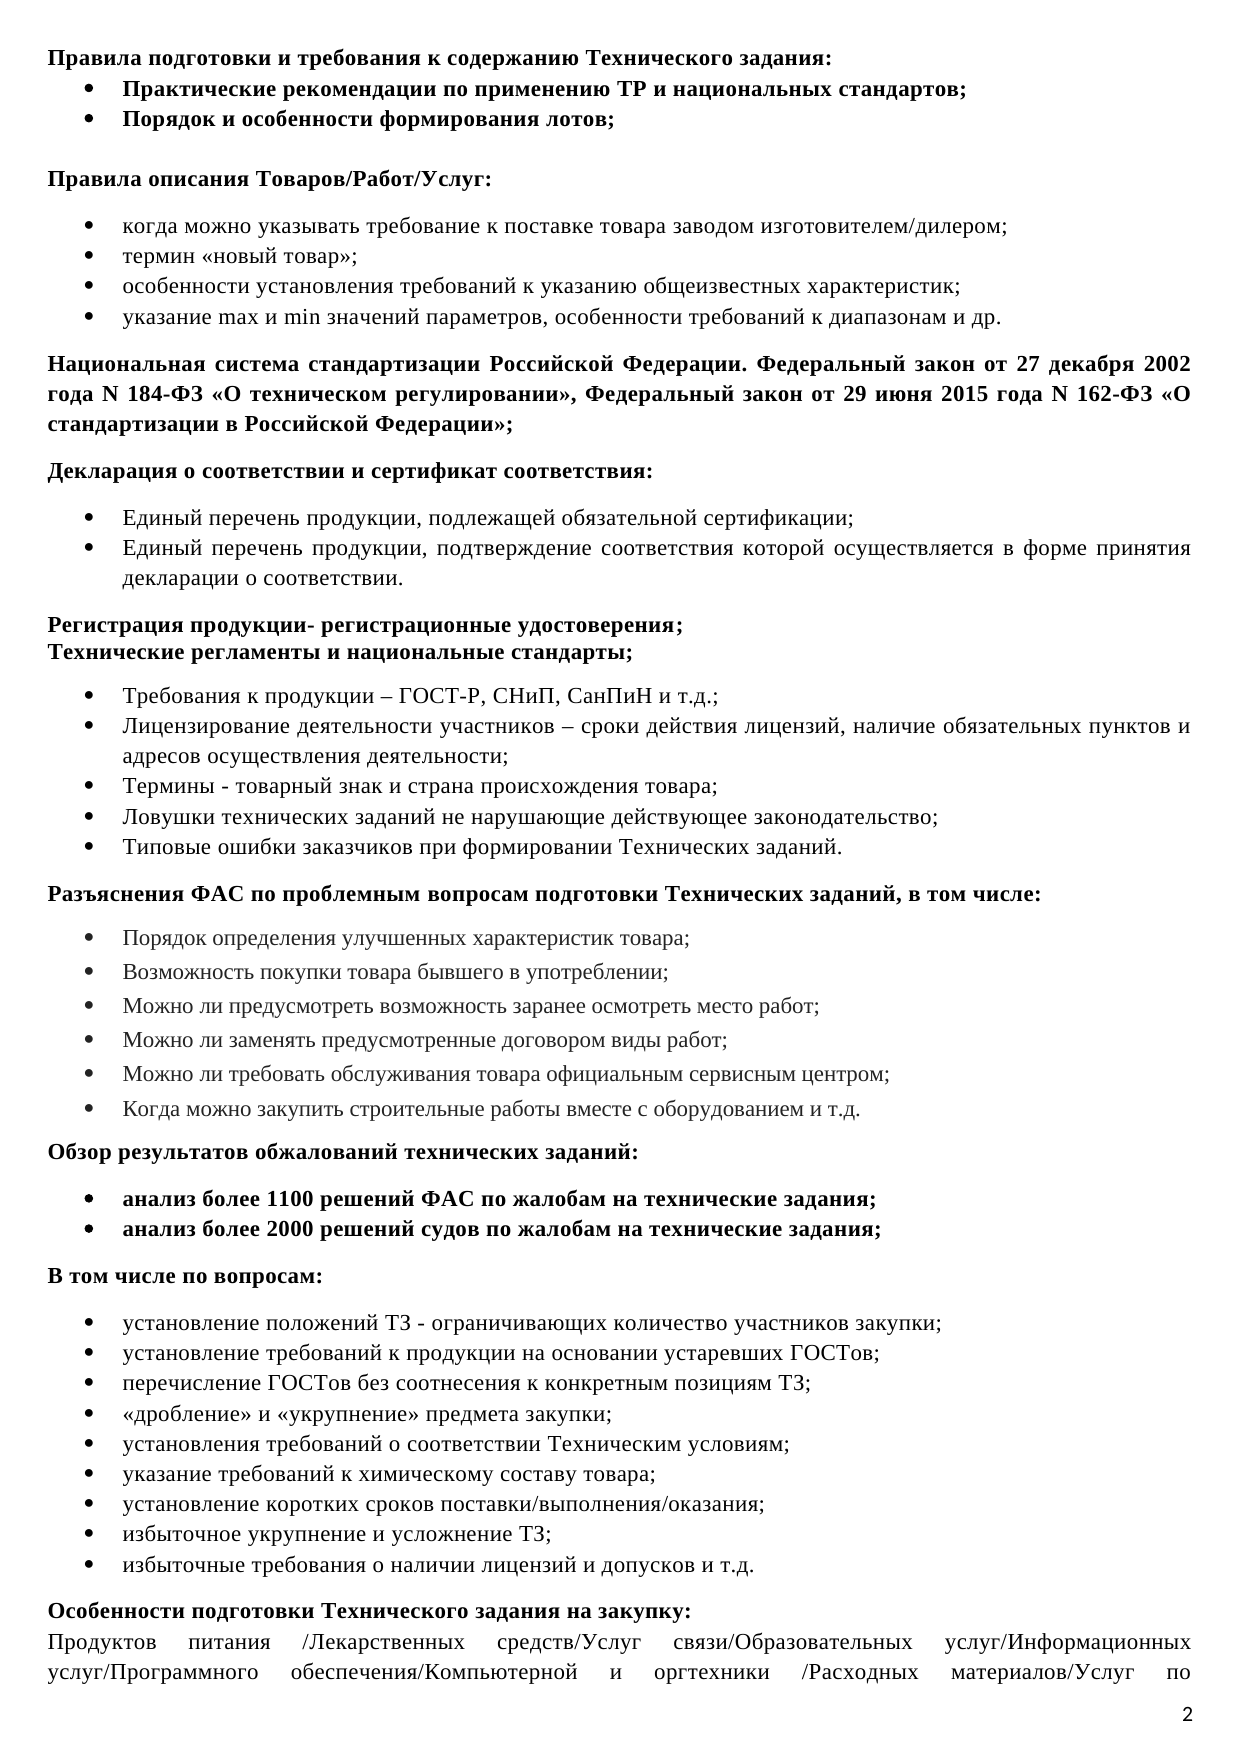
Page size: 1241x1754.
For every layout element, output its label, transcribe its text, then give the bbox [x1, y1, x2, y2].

list избыточное укрупнение и усложнение ТЗ; [85, 1520, 1193, 1547]
list Единый перечень продукции, подлежащей обязательной сертификации; [85, 504, 1193, 530]
text Обзор результатов обжалований технических заданий: [47, 1138, 1193, 1164]
list термин «новый товар»; [85, 242, 1193, 269]
list установление требований к продукции на основании устаревших ГОСТов; [85, 1339, 1193, 1366]
list когда можно указывать требование к поставке товара заводом изготовителем/дилером; [85, 212, 1193, 238]
list Типовые ошибки заказчиков при формировании Технических заданий. [85, 833, 1193, 859]
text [47, 1628, 1193, 1684]
text В том числе по вопросам: [47, 1262, 1193, 1288]
list указание требований к химическому составу товара; [85, 1460, 1193, 1486]
text Правила подготовки и требования к содержанию Технического задания: [47, 44, 1193, 71]
text Особенности подготовки Технического задания на закупку: [47, 1597, 1193, 1624]
text Технические регламенты и национальные стандарты; [47, 638, 1193, 665]
list анализ более 2000 решений судов по жалобам на технические задания; [85, 1215, 1193, 1242]
list установления требований о соответствии Техническим условиям; [85, 1430, 1193, 1456]
list Единый перечень продукции, подтверждение соответствия которой осуществляется в форме принятия декларации о соответствии. [85, 534, 1193, 591]
list установление положений ТЗ - ограничивающих количество участников закупки; [85, 1309, 1193, 1335]
text Декларация о соответствии и сертификат соответствия: [47, 457, 1193, 483]
text Разъяснения ФАС по проблемным вопросам подготовки Технических заданий, в том числе: [47, 880, 1193, 907]
text Правила описания Товаров/Работ/Услуг: [47, 165, 1193, 192]
list особенности установления требований к указанию общеизвестных характеристик; [85, 272, 1193, 299]
list «дробление» и «укрупнение» предмета закупки; [85, 1399, 1193, 1426]
list Термины - товарный знак и страна происхождения товара; [85, 772, 1193, 799]
text Регистрация продукции- регистрационные удостоверения; [47, 611, 1193, 638]
list избыточные требования о наличии лицензий и допусков и т.д. [85, 1551, 1193, 1577]
list Лицензирование деятельности участников – сроки действия лицензий, наличие обязательных пунктов и адресов осуществления деятельности; [85, 712, 1193, 769]
list Возможность покупки товара бывшего в употреблении; [85, 958, 1193, 984]
list указание max и min значений параметров, особенности требований к диапазонам и др. [85, 303, 1193, 329]
list Порядок определения улучшенных характеристик товара; [85, 923, 1193, 950]
list анализ более 1100 решений ФАС по жалобам на технические задания; [85, 1185, 1193, 1211]
list Ловушки технических заданий не нарушающие действующее законодательство; [85, 803, 1193, 829]
list Когда можно закупить строительные работы вместе с оборудованием и т.д. [85, 1094, 1193, 1121]
list Можно ли заменять предусмотренные договором виды работ; [85, 1026, 1193, 1052]
list Практические рекомендации по применению ТР и национальных стандартов; [85, 74, 1193, 101]
list Можно ли требовать обслуживания товара официальным сервисным центром; [85, 1060, 1193, 1087]
text Национальная система стандартизации Российской Федерации. Федеральный закон от 27 декабря 2002 года N 184-ФЗ «О техническом регулировании», Федеральный закон от 29 июня 2015 года N 162-ФЗ «О стандартизации в Российской Федерации»; [47, 349, 1193, 436]
list Порядок и особенности формирования лотов; [85, 105, 1193, 131]
list перечисление ГОСТов без соотнесения к конкретным позициям ТЗ; [85, 1369, 1193, 1396]
list Требования к продукции – ГОСТ-Р, СНиП, СанПиН и т.д.; [85, 682, 1193, 708]
list установление коротких сроков поставки/выполнения/оказания; [85, 1490, 1193, 1517]
list Можно ли предусмотреть возможность заранее осмотреть место работ; [85, 992, 1193, 1018]
